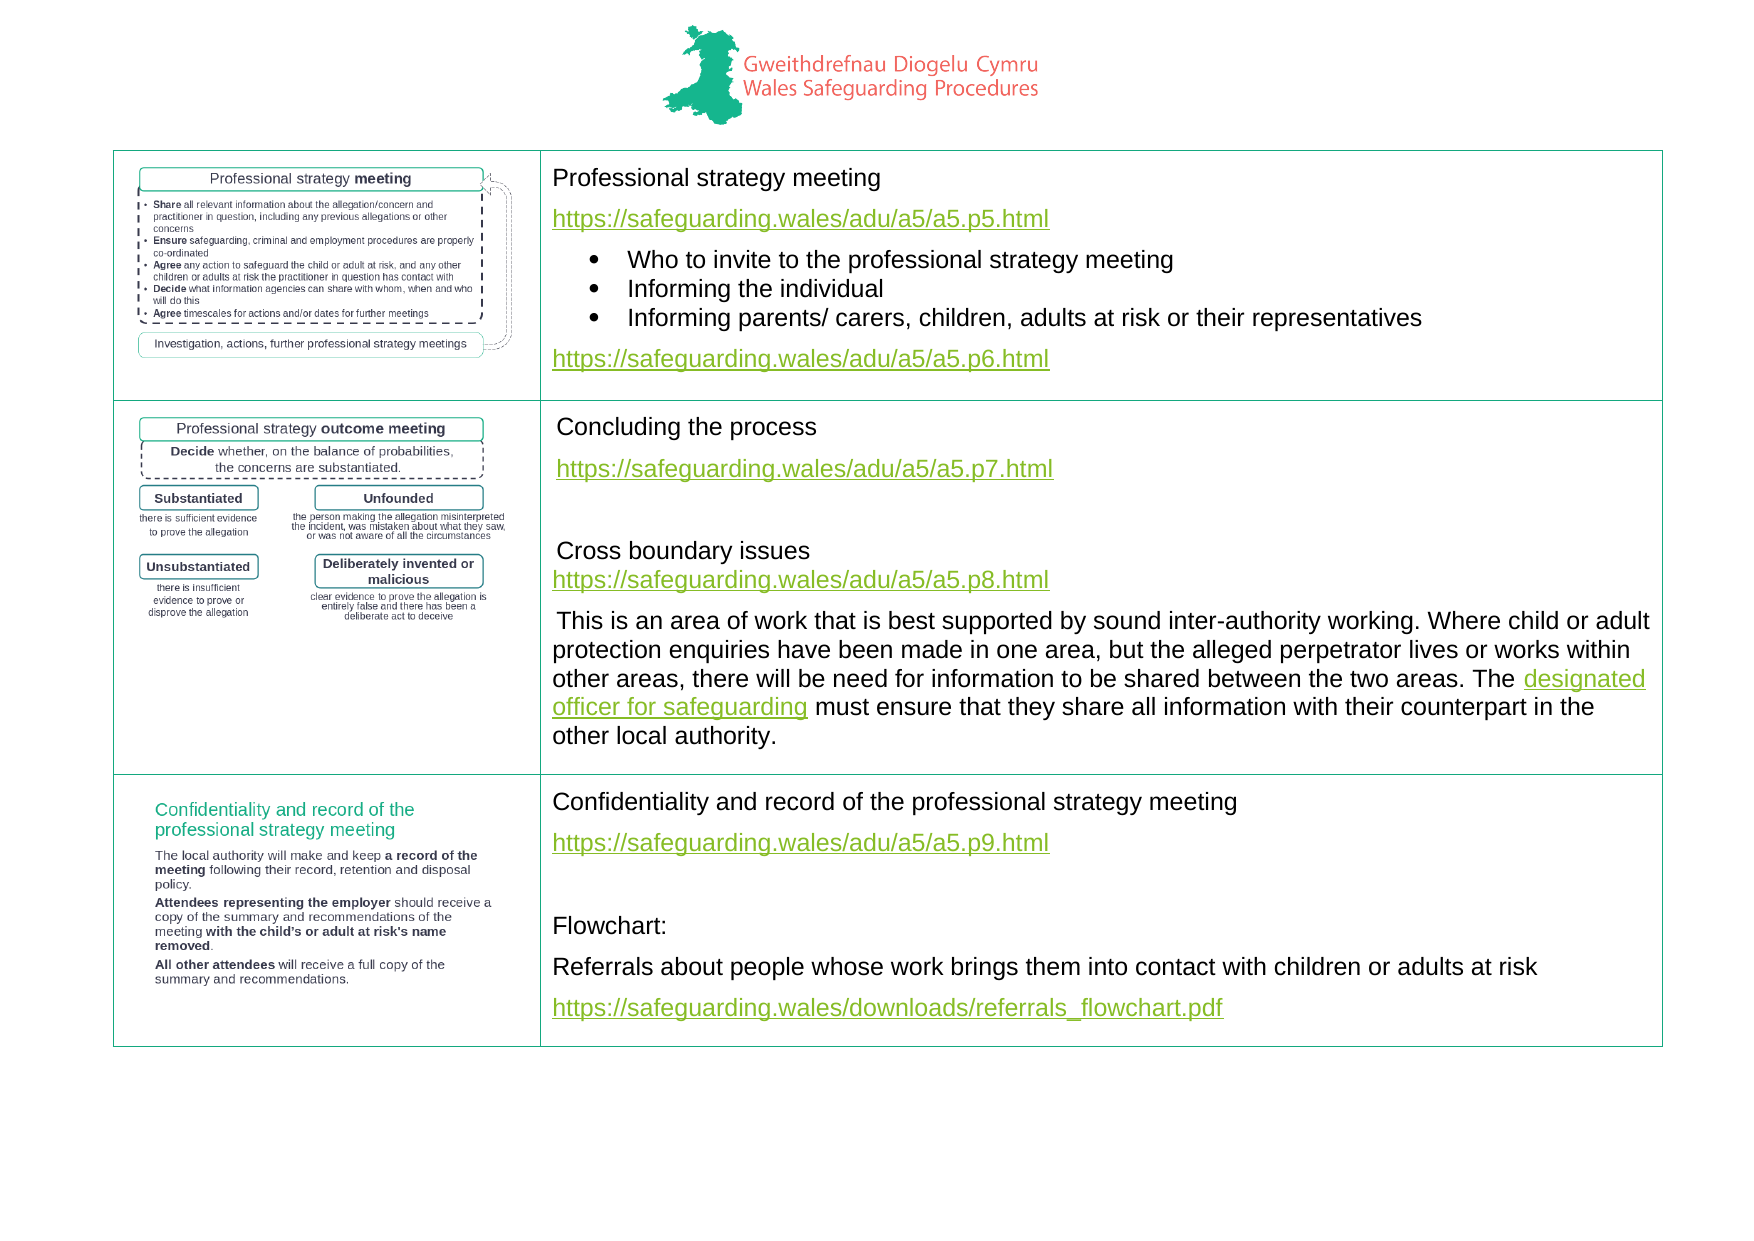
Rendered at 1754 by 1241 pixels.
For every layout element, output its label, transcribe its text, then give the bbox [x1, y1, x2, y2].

table_cell Professional strategy meeting https://safeguarding.wales/adu/a5/a5.p5.html Who to invite to the professional strategy meeting Informing the individual Informing parents/ carers, children, adults at risk or their representatives https://safeguarding.wales/adu/a5/a5.p6.html [541, 151, 1662, 399]
table_cell [114, 401, 540, 774]
table_cell Confidentiality and record of the professional strategy meeting https://safeguarding.wales/adu/a5/a5.p9.html Flowchart: Referrals about people whose work brings them into contact with children or adults at risk https://safeguarding.wales/downloads/referrals_flowchart.pdf [541, 775, 1662, 1046]
table_cell [114, 151, 540, 399]
table_cell Concluding the process https://safeguarding.wales/adu/a5/a5.p7.html Cross boundary issues https://safeguarding.wales/adu/a5/a5.p8.html This is an area of work that is best supported by sound inter-authority working. Where child or adult protection enquiries have been made in one area, but the alleged perpetrator lives or works within other areas, there will be need for information to be shared between the two areas. The designatedofficer for safeguarding must ensure that they share all information with their counterpart in the other local authority. [541, 401, 1662, 774]
picture [662, 25, 1038, 125]
table_cell [114, 775, 540, 1046]
